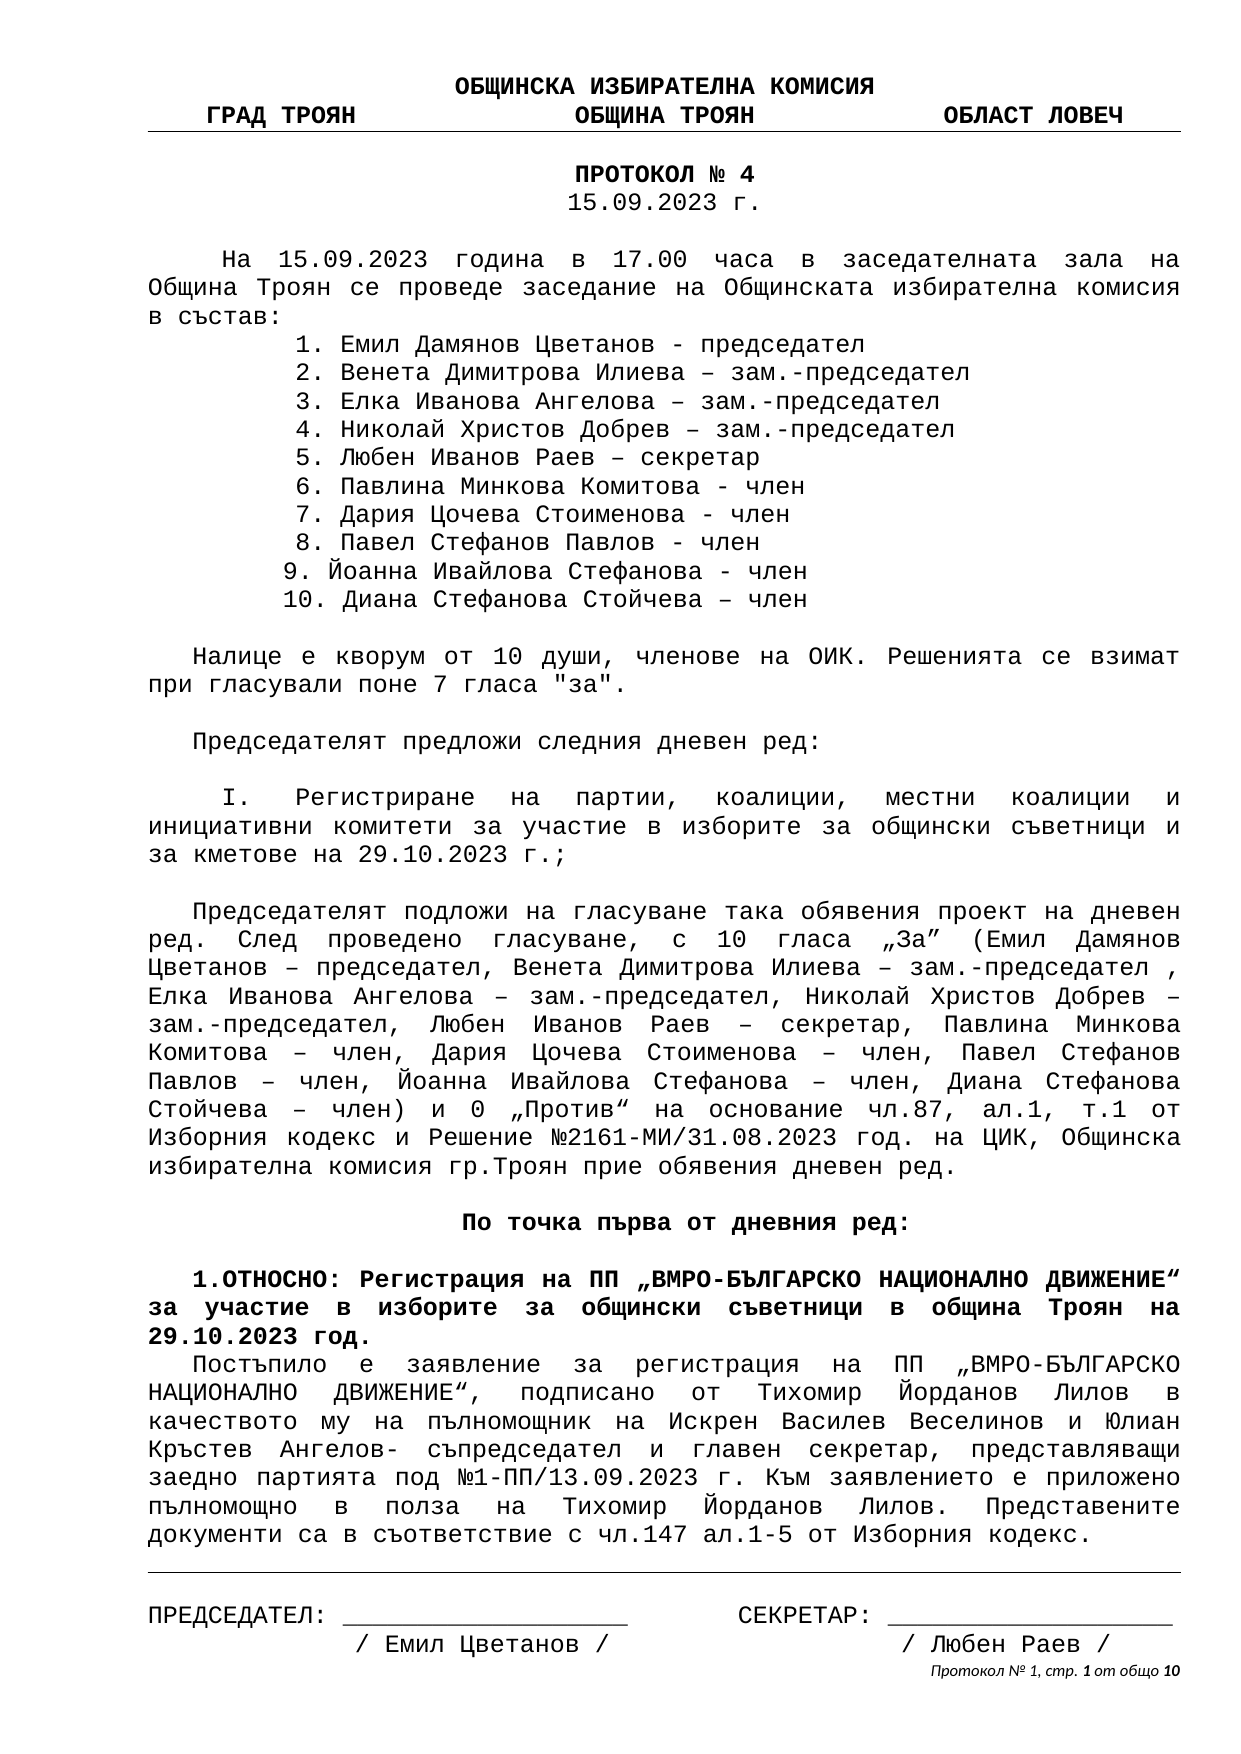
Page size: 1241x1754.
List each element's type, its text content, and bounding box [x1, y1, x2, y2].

text 6. Павлина Минкова Комитова - член [221, 473, 1181, 502]
text Постъпило е заявление за регистрация на ПП „ВМРО-БЪЛГАРСКО НАЦИОНАЛНО ДВИЖЕНИЕ“, подписано от Тихомир Йорданов Лилов в качеството му на пълномощник на Искрен Василев Веселинов и Юлиан Кръстев Ангелов- съпредседател и главен секретар, представляващи заедно партията под №1-ПП/13.09.2023 г. Към заявлението е приложено пълномощно в полза на Тихомир Йорданов Лилов. Представените документи са в съответствие с чл.147 ал.1-5 от Изборния кодекс. [148, 1352, 1181, 1550]
text Налице е кворум от 10 души, членове на ОИК. Решенията се взимат при гласували поне 7 гласа "за". [148, 643, 1181, 700]
text 10. Диана Стефанова Стойчева – член [148, 587, 1181, 615]
list Регистриране на партии, коалиции, местни коалиции и инициативни комитети за участие в изборите за общински съветници и за кметове на 29.10.2023 г.; [148, 785, 1181, 870]
text 3. Елка Иванова Ангелова – зам.-председател [221, 388, 1181, 417]
text Председателят подложи на гласуване така обявения проект на дневен ред. След проведено гласуване, с 10 гласа „За” (Емил Дамянов Цветанов – председател, Венета Димитрова Илиева – зам.-председател , Елка Иванова Ангелова – зам.-председател, Николай Христов Добрев – зам.-председател, Любен Иванов Раев – секретар, Павлина Минкова Комитова – член, Дария Цочева Стоименова – член, Павел Стефанов Павлов – член, Йоанна Ивайлова Стефанова – член, Диана Стефанова Стойчева – член) и 0 „Против“ на основание чл.87, ал.1, т.1 от Изборния кодекс и Решение №2161-МИ/31.08.2023 год. на ЦИК, Общинска избирателна комисия гр.Троян прие обявения дневен ред. [148, 898, 1181, 1182]
text Председателят предложи следния дневен ред: [148, 728, 1181, 757]
text 15.09.2023 г. [148, 190, 1181, 218]
text 9. Йоанна Ивайлова Стефанова - член [148, 558, 1181, 587]
text 8. Павел Стефанов Павлов - член [221, 530, 1181, 558]
text 4. Николай Христов Добрев – зам.-председател [221, 417, 1181, 445]
text По точка първа от дневния ред: [148, 1210, 1181, 1238]
text 2. Венета Димитрова Илиева – зам.-председател [221, 360, 1181, 388]
text 7. Дария Цочева Стоименова - член [221, 502, 1181, 530]
text На 15.09.2023 година в 17.00 часа в заседателната зала на Община Троян се проведе заседание на Общинската избирателна комисия в състав: [148, 247, 1181, 332]
text 1.ОТНОСНО: Регистрация на ПП „ВМРО-БЪЛГАРСКО НАЦИОНАЛНО ДВИЖЕНИЕ“ за участие в изборите за общински съветници в община Троян на 29.10.2023 год. [148, 1267, 1181, 1352]
text ПРОТОКОЛ № 4 [148, 162, 1181, 190]
text 5. Любен Иванов Раев – секретар [221, 445, 1181, 473]
text 1. Емил Дамянов Цветанов - председател [221, 332, 1181, 360]
